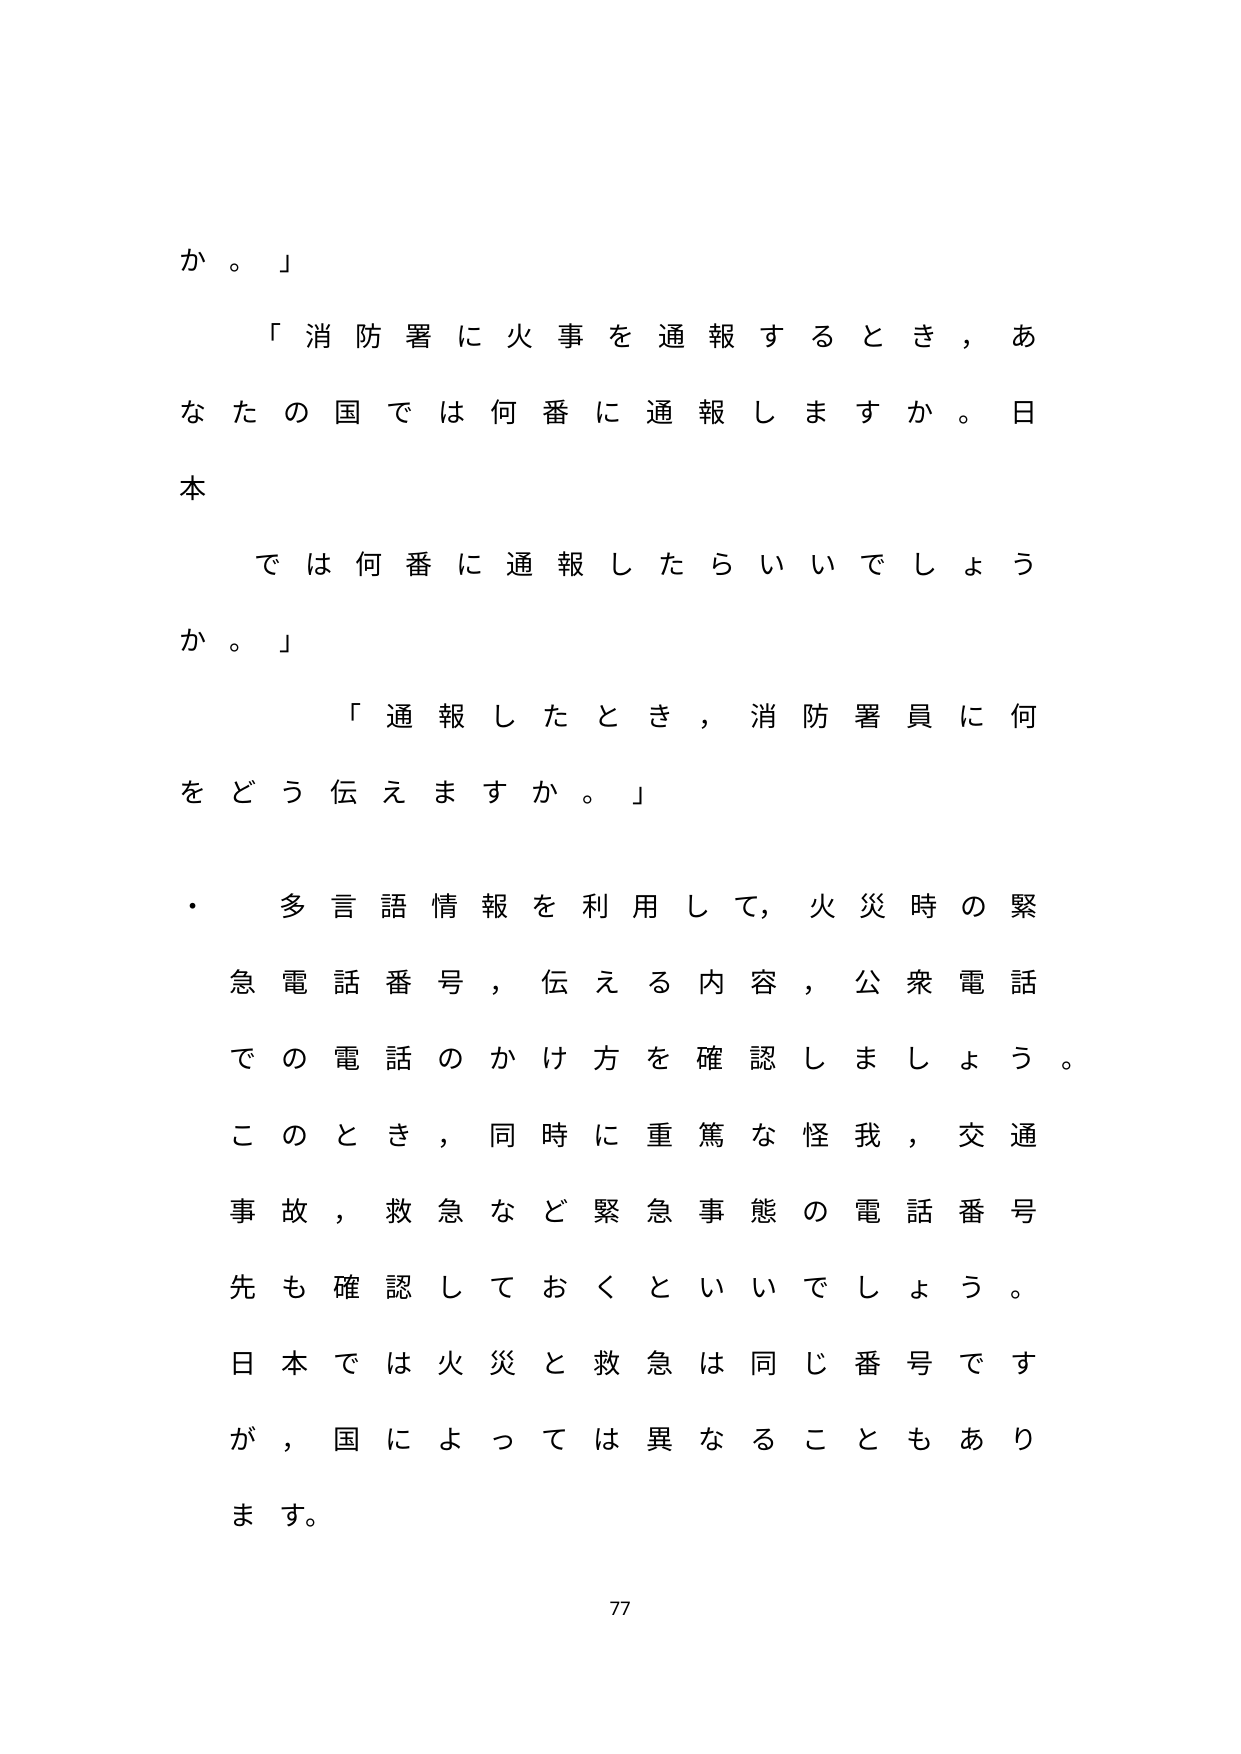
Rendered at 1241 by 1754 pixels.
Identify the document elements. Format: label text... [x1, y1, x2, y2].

text ・ 多言語情報を利用して，火災時の緊急電話番号，伝える内容，公衆電話での電話のかけ方を確認しましょう。このとき，同時に重篤な怪我，交通事故，救急など緊急事態の電話番号先も確認しておくといいでしょう。日本では火災と救急は同じ番号ですが，国によっては異なることもあります。 [179, 867, 1061, 1551]
text 「消防署に火事を通報するとき，あなたの国では何番に通報しますか。日本 [179, 297, 1061, 525]
text では何番に通報したらいいでしょうか。」 [179, 525, 1061, 677]
text 「通報したとき，消防署員に何をどう伝えますか。」 [179, 677, 1061, 829]
text 「そのとき，どうしましたか。」 [179, 221, 1061, 297]
